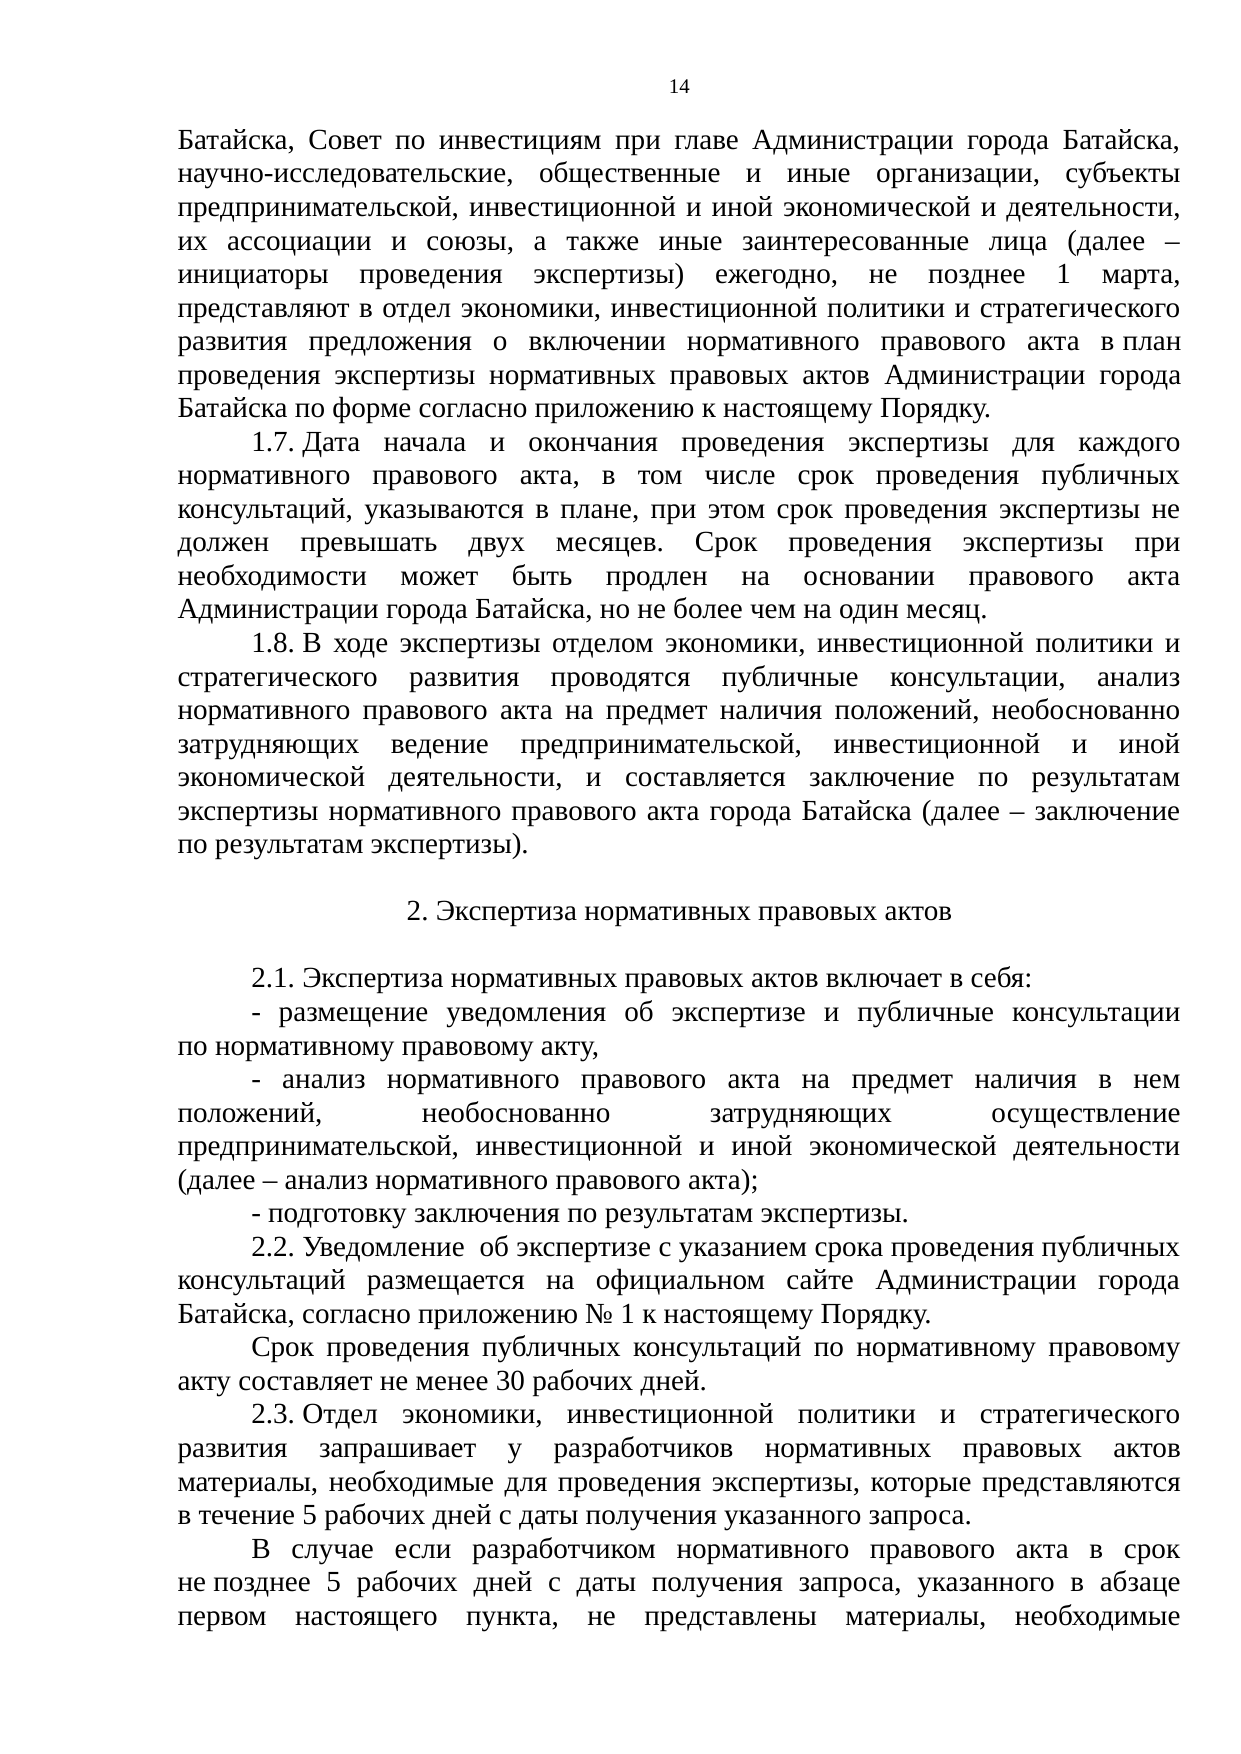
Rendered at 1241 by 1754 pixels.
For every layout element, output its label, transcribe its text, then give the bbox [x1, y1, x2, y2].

text 2.1. Экспертиза нормативных правовых актов включает в себя: [177, 961, 1181, 994]
text 2.2. Уведомление об экспертизе с указанием срока проведения публичных консультаций размещается на официальном сайте Администрации города Батайска, согласно приложению № 1 к настоящему Порядку. [177, 1229, 1181, 1329]
text Срок проведения публичных консультаций по нормативному правовому акту составляет не менее 30 рабочих дней. [177, 1329, 1181, 1397]
text 2. Экспертиза нормативных правовых актов [177, 893, 1181, 927]
text - подготовку заключения по результатам экспертизы. [177, 1195, 1181, 1229]
text 1.7. Дата начала и окончания проведения экспертизы для каждого нормативного правового акта, в том числе срок проведения публичных консультаций, указываются в плане, при этом срок проведения экспертизы не должен превышать двух месяцев. Срок проведения экспертизы при необходимости может быть продлен на основании правового акта Администрации города Батайска, но не более чем на один месяц. [177, 424, 1181, 625]
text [177, 122, 1181, 424]
text 1.8. В ходе экспертизы отделом экономики, инвестиционной политики и стратегического развития проводятся публичные консультации, анализ нормативного правового акта на предмет наличия положений, необоснованно затрудняющих ведение предпринимательской, инвестиционной и иной экономической деятельности, и составляется заключение по результатам экспертизы нормативного правового акта города Батайска (далее – заключение по результатам экспертизы). [177, 625, 1181, 860]
text - размещение уведомления об экспертизе и публичные консультации по нормативному правовому акту, [177, 994, 1181, 1061]
text - анализ нормативного правового акта на предмет наличия в нем положений, необоснованно затрудняющих осуществление предпринимательской, инвестиционной и иной экономической деятельности (далее – анализ нормативного правового акта); [177, 1061, 1181, 1195]
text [177, 1531, 1181, 1631]
text 2.3. Отдел экономики, инвестиционной политики и стратегического развития запрашивает у разработчиков нормативных правовых актов материалы, необходимые для проведения экспертизы, которые представляются в течение 5 рабочих дней с даты получения указанного запроса. [177, 1397, 1181, 1531]
